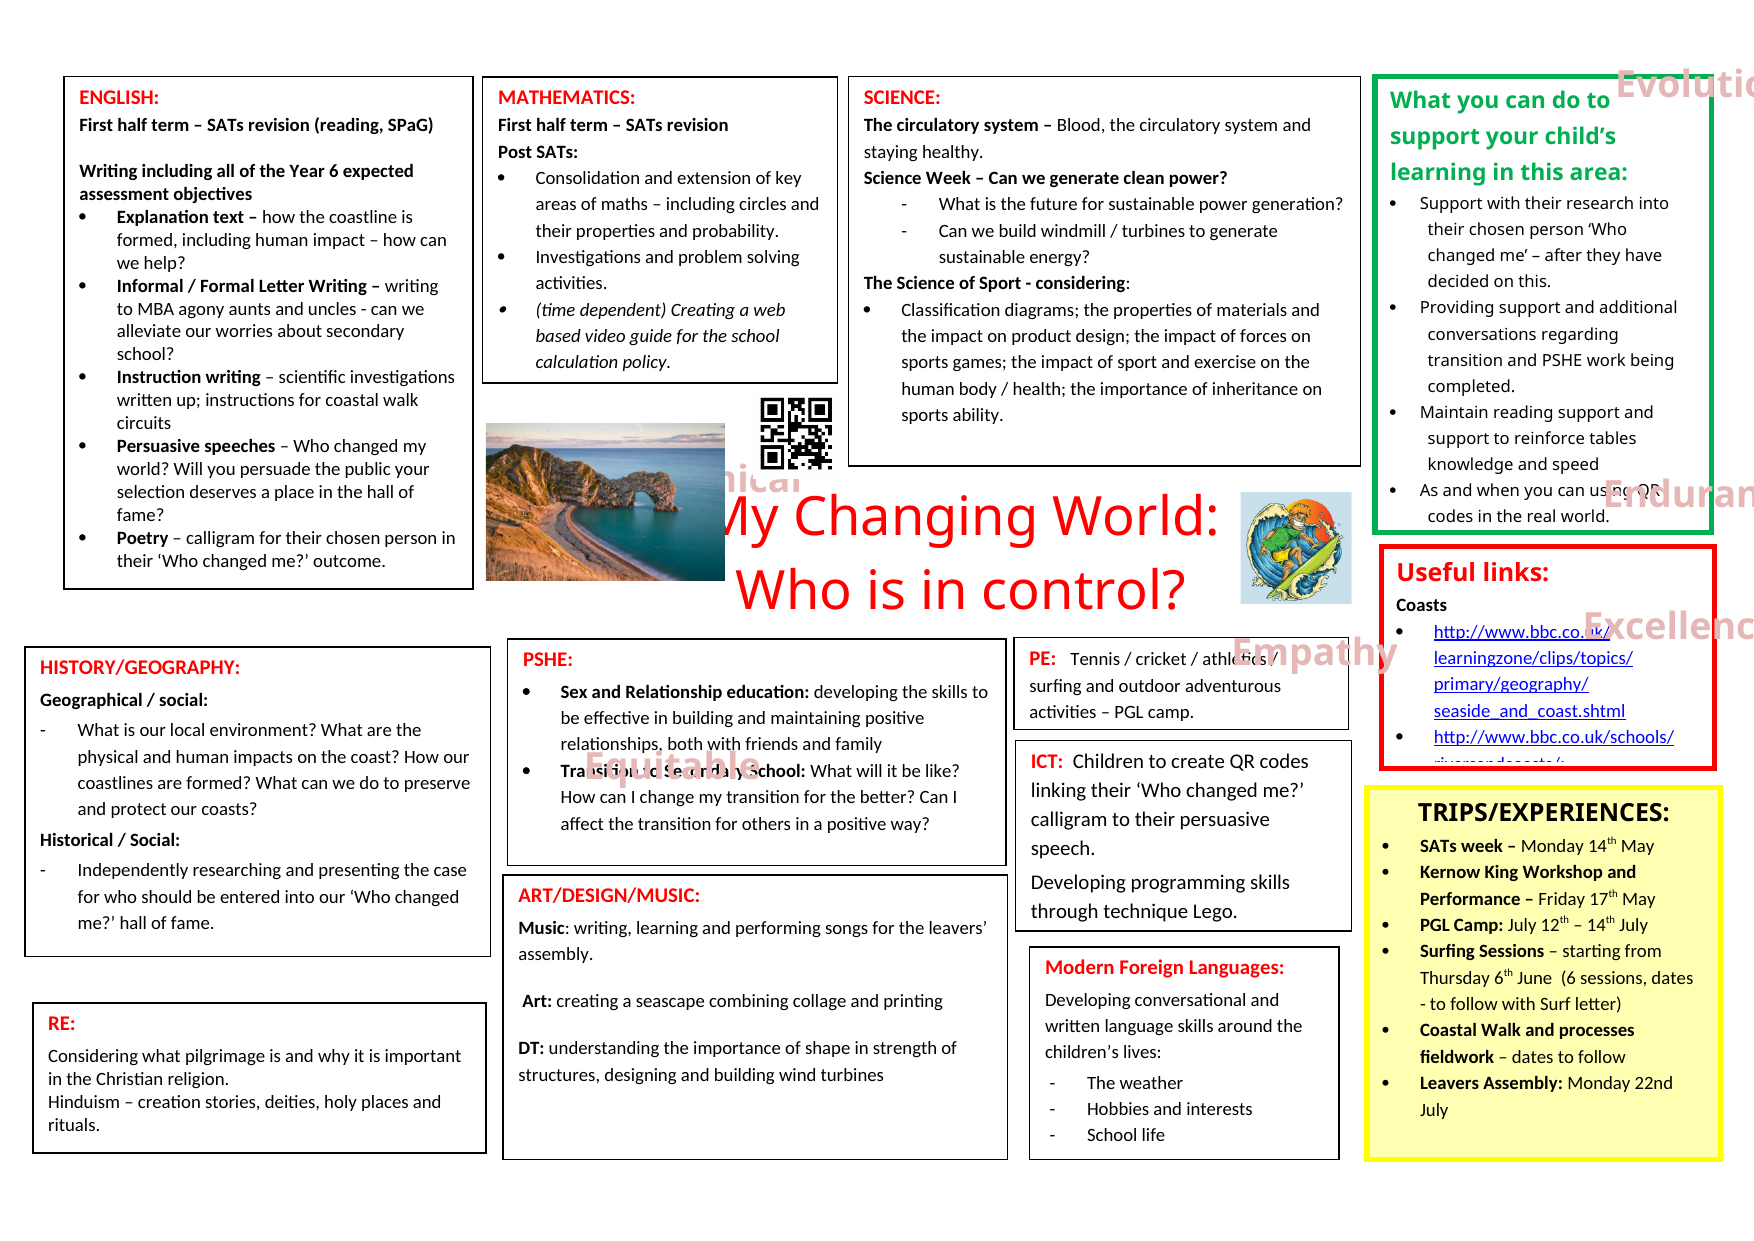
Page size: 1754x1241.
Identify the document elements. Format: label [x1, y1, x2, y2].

picture [484, 423, 725, 580]
picture [1239, 492, 1352, 603]
picture [751, 389, 839, 477]
